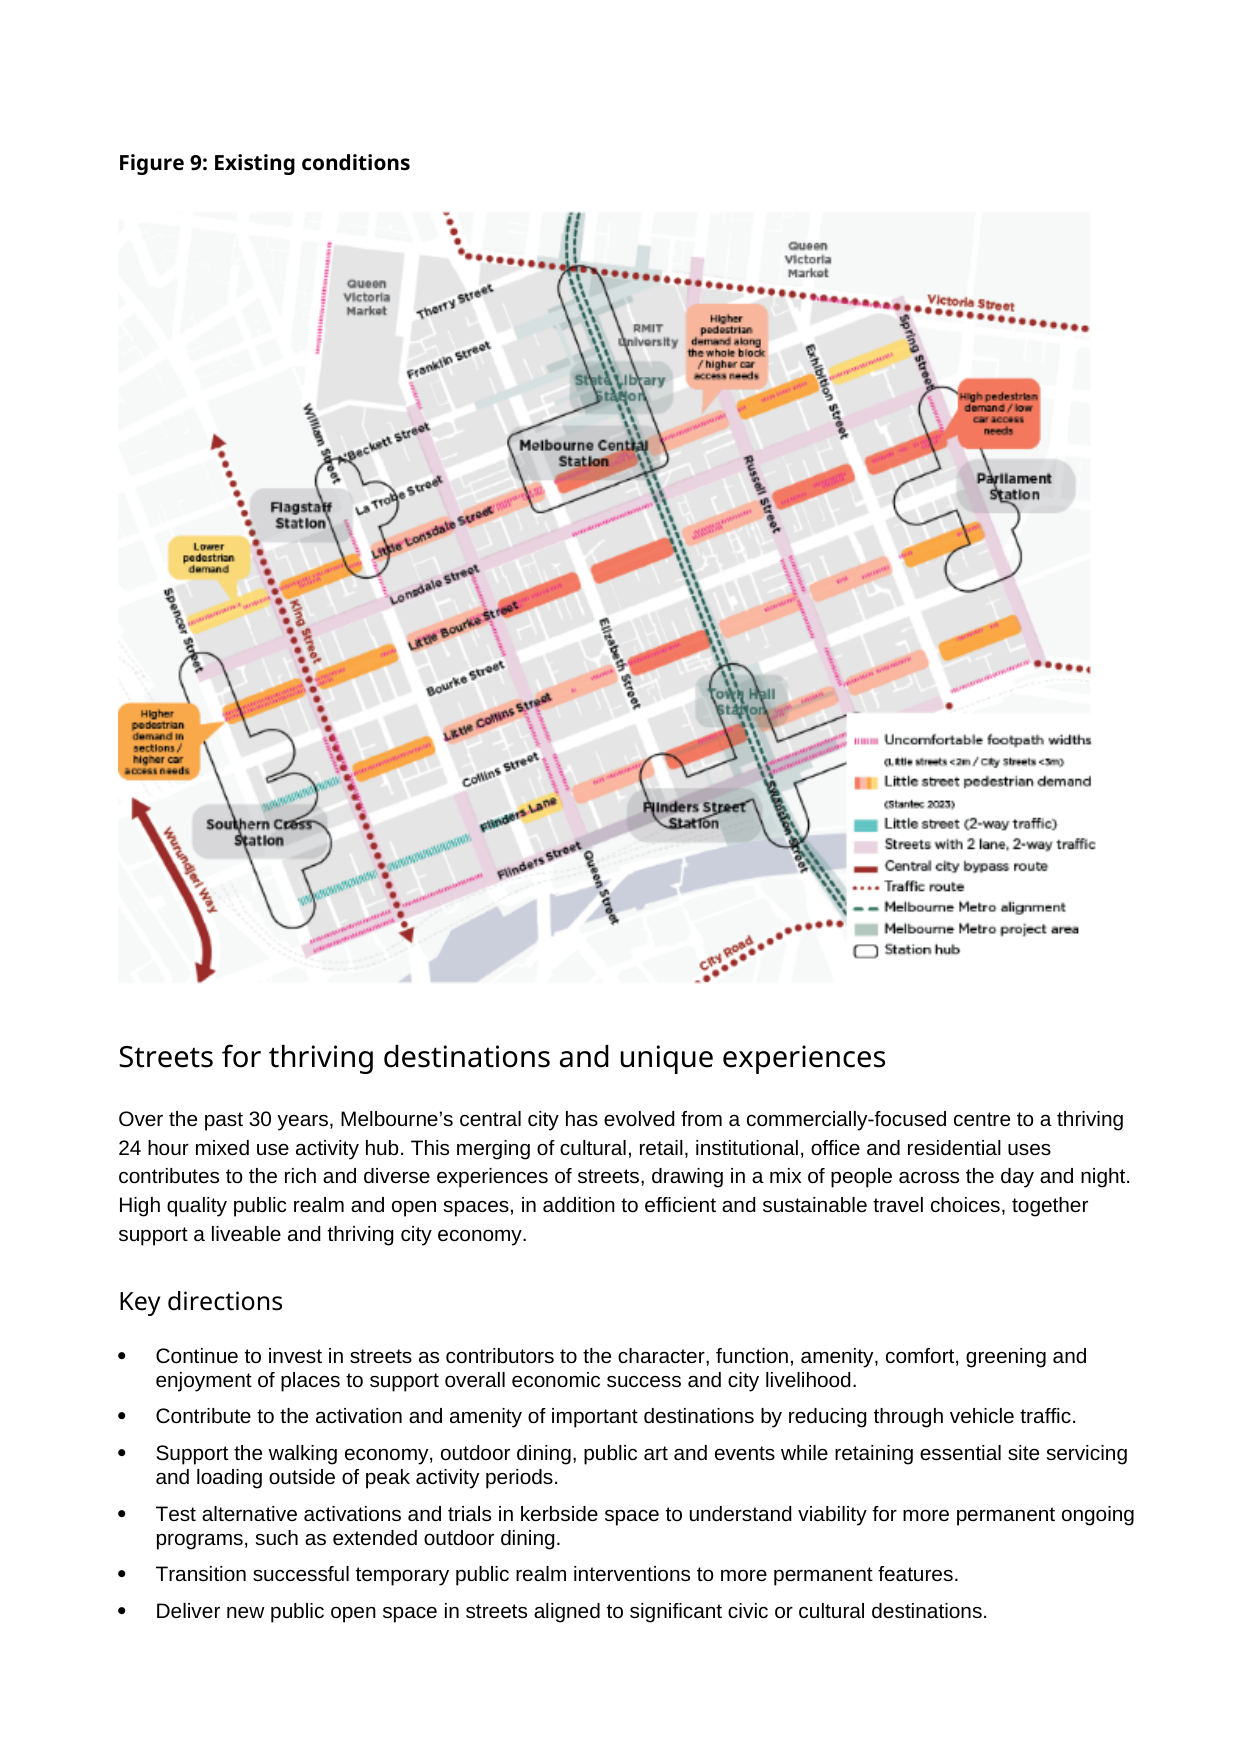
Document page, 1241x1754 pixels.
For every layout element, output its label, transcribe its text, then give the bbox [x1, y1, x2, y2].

text Figure 9: Existing conditions [118, 148, 1137, 176]
list Continue to invest in streets as contributors to the character, function, amenity, comfort, greening and enjoyment of places to support overall economic success and city livelihood. [118, 1344, 1137, 1392]
picture [118, 201, 1113, 990]
list Support the walking economy, outdoor dining, public art and events while retaining essential site servicing and loading outside of peak activity periods. [118, 1441, 1137, 1489]
subtitle Streets for thriving destinations and unique experiences [118, 1036, 1137, 1076]
text Over the past 30 years, Melbourne’s central city has evolved from a commercially-focused centre to a thriving 24 hour mixed use activity hub. This merging of cultural, retail, institutional, office and residential uses contributes to the rich and diverse experiences of streets, drawing in a mix of people across the day and night. High quality public realm and open spaces, in addition to efficient and sustainable travel choices, together support a liveable and thriving city economy. [118, 1107, 1137, 1246]
list Test alternative activations and trials in kerbside space to understand viability for more permanent ongoing programs, such as extended outdoor dining. [118, 1501, 1137, 1549]
subtitle Key directions [118, 1284, 1137, 1318]
list Deliver new public open space in streets aligned to significant civic or cultural destinations. [118, 1598, 1137, 1623]
list Transition successful temporary public realm interventions to more permanent features. [118, 1562, 1137, 1586]
list Contribute to the activation and amenity of important destinations by reducing through vehicle traffic. [118, 1404, 1137, 1428]
